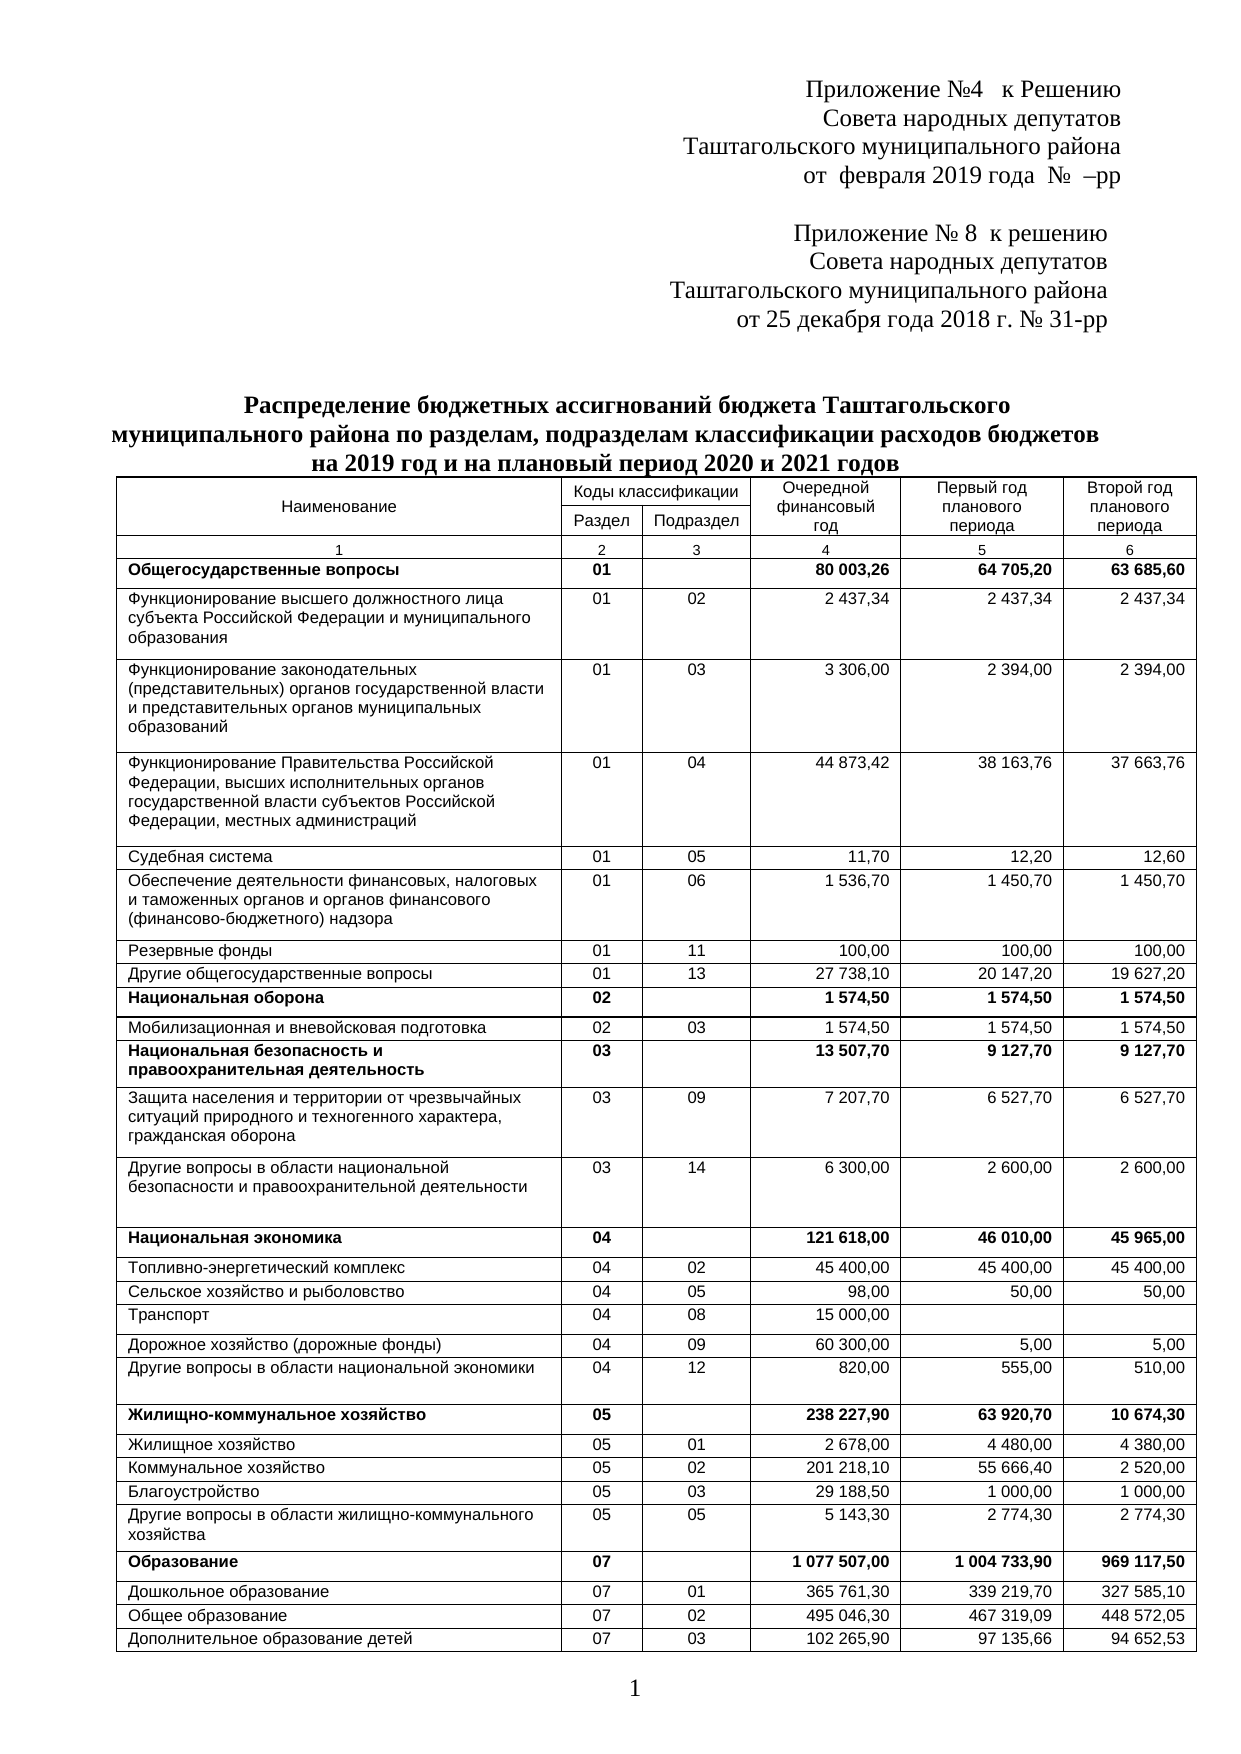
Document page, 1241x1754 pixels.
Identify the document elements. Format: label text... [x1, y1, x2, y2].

table_cell от февраля 2019 года № –рр [115, 160, 1168, 218]
table_cell 555,00 [901, 1358, 1063, 1404]
table_cell 365 761,30 [751, 1582, 900, 1604]
table_cell 19 627,20 [1064, 964, 1196, 987]
table_cell Национальная оборона [117, 988, 561, 1016]
table_cell 05 [562, 1435, 642, 1457]
table_cell 45 965,00 [1064, 1228, 1196, 1257]
table_cell 1 004 733,90 [901, 1552, 1063, 1581]
table_cell Защита населения и территории от чрезвычайных ситуаций природного и техногенного характера, гражданская оборона [117, 1088, 561, 1157]
table_cell 07 [562, 1605, 642, 1628]
text Приложение № 8 к решению [118, 218, 1107, 246]
table_cell Другие вопросы в области национальной экономики [117, 1358, 561, 1404]
table_cell 1 450,70 [1064, 870, 1196, 940]
table_cell Сельское хозяйство и рыболовство [117, 1282, 561, 1304]
table_cell 27 738,10 [751, 964, 900, 987]
text от 25 декабря года 2018 г. № 31-рр [118, 304, 1107, 333]
table_cell 01 [562, 753, 642, 846]
table_cell 1 574,50 [901, 1018, 1063, 1040]
table_cell 1 574,50 [1064, 1018, 1196, 1040]
table_cell 1 450,70 [901, 870, 1063, 940]
table_cell 20 147,20 [901, 964, 1063, 987]
table_cell 45 400,00 [901, 1258, 1063, 1281]
table_cell 05 [643, 847, 750, 869]
table_cell 09 [643, 1335, 750, 1357]
table_cell 01 [562, 941, 642, 963]
table_cell 02 [562, 988, 642, 1016]
table_cell 06 [643, 870, 750, 940]
table_cell Раздел [562, 506, 642, 535]
table_cell 2 774,30 [1064, 1505, 1196, 1551]
table_cell 98,00 [751, 1282, 900, 1304]
table_cell 46 010,00 [901, 1228, 1063, 1257]
table_cell 11,70 [751, 847, 900, 869]
table_cell 03 [643, 1629, 750, 1651]
table_cell 07 [562, 1552, 642, 1581]
table_cell Национальная безопасность и правоохранительная деятельность [117, 1041, 561, 1087]
table_cell Другие вопросы в области жилищно-коммунального хозяйства [117, 1505, 561, 1551]
table_cell 80 003,26 [751, 559, 900, 588]
table_header Приложение №4 к Решению [115, 74, 1168, 103]
table_cell 5 [901, 536, 1063, 558]
table_cell 12,20 [901, 847, 1063, 869]
table_cell Благоустройство [117, 1482, 561, 1504]
table_cell 05 [643, 1505, 750, 1551]
table_cell 03 [562, 1158, 642, 1227]
table_cell Резервные фонды [117, 941, 561, 963]
table_header Первый год планового периода [901, 478, 1063, 535]
table_cell 08 [643, 1305, 750, 1334]
table_cell 5,00 [1064, 1335, 1196, 1357]
table_cell [643, 1405, 750, 1434]
table_cell 6 527,70 [901, 1088, 1063, 1157]
table_cell Мобилизационная и вневойсковая подготовка [117, 1018, 561, 1040]
table_cell Топливно-энергетический комплекс [117, 1258, 561, 1281]
table_cell 02 [643, 1605, 750, 1628]
table_cell 100,00 [751, 941, 900, 963]
table_cell 50,00 [901, 1282, 1063, 1304]
table_cell 2 678,00 [751, 1435, 900, 1457]
table_cell 01 [643, 1435, 750, 1457]
table_cell 45 400,00 [751, 1258, 900, 1281]
table_cell Общегосударственные вопросы [117, 559, 561, 588]
table_cell 100,00 [901, 941, 1063, 963]
table_cell 2 394,00 [901, 660, 1063, 752]
table_cell 07 [562, 1582, 642, 1604]
table_cell 07 [562, 1629, 642, 1651]
table_cell 100,00 [1064, 941, 1196, 963]
table_cell Функционирование Правительства Российской Федерации, высших исполнительных органов государственной власти субъектов Российской Федерации, местных администраций [117, 753, 561, 846]
table_cell Образование [117, 1552, 561, 1581]
table_cell 1 574,50 [751, 1018, 900, 1040]
table_cell 2 437,34 [901, 589, 1063, 658]
table_cell 4 480,00 [901, 1435, 1063, 1457]
table_cell 5 143,30 [751, 1505, 900, 1551]
table_cell 495 046,30 [751, 1605, 900, 1628]
table_cell Дорожное хозяйство (дорожные фонды) [117, 1335, 561, 1357]
table_cell 1 574,50 [1064, 988, 1196, 1016]
table_cell 1 574,50 [751, 988, 900, 1016]
table_cell 9 127,70 [901, 1041, 1063, 1087]
table_cell 01 [562, 660, 642, 752]
table_cell 2 [562, 536, 642, 558]
table_cell 969 117,50 [1064, 1552, 1196, 1581]
table_cell 04 [562, 1358, 642, 1404]
table_cell Дополнительное образование детей [117, 1629, 561, 1651]
table_cell 44 873,42 [751, 753, 900, 846]
table_cell 201 218,10 [751, 1458, 900, 1481]
table_cell 02 [643, 1258, 750, 1281]
table_cell 01 [562, 847, 642, 869]
table_cell 339 219,70 [901, 1582, 1063, 1604]
table_cell Другие вопросы в области национальной безопасности и правоохранительной деятельности [117, 1158, 561, 1227]
table_cell Жилищное хозяйство [117, 1435, 561, 1457]
table_cell 64 705,20 [901, 559, 1063, 588]
table_cell 14 [643, 1158, 750, 1227]
table_cell 38 163,76 [901, 753, 1063, 846]
table_cell 55 666,40 [901, 1458, 1063, 1481]
table_cell Коммунальное хозяйство [117, 1458, 561, 1481]
table_header Второй год планового периода [1064, 478, 1196, 535]
table_cell 37 663,76 [1064, 753, 1196, 846]
table_cell [1064, 1305, 1196, 1334]
table_cell Другие общегосударственные вопросы [117, 964, 561, 987]
table_header Коды классификации [562, 478, 750, 504]
table_cell 04 [562, 1305, 642, 1334]
table_cell 2 437,34 [1064, 589, 1196, 658]
table_cell Жилищно-коммунальное хозяйство [117, 1405, 561, 1434]
table_cell 102 265,90 [751, 1629, 900, 1651]
table_cell 6 300,00 [751, 1158, 900, 1227]
table_cell 50,00 [1064, 1282, 1196, 1304]
table_cell 94 652,53 [1064, 1629, 1196, 1651]
table_cell 2 600,00 [1064, 1158, 1196, 1227]
table_cell 327 585,10 [1064, 1582, 1196, 1604]
table_cell 13 [643, 964, 750, 987]
table_cell 12 [643, 1358, 750, 1404]
table_cell [643, 559, 750, 588]
table_cell 97 135,66 [901, 1629, 1063, 1651]
table_cell 63 920,70 [901, 1405, 1063, 1434]
table_cell 45 400,00 [1064, 1258, 1196, 1281]
table_cell 03 [562, 1088, 642, 1157]
table_cell 05 [562, 1458, 642, 1481]
table_cell 820,00 [751, 1358, 900, 1404]
table_cell 121 618,00 [751, 1228, 900, 1257]
table_cell 1 000,00 [1064, 1482, 1196, 1504]
table_cell 9 127,70 [1064, 1041, 1196, 1087]
table_cell 60 300,00 [751, 1335, 900, 1357]
table_cell 03 [562, 1041, 642, 1087]
table_cell Подраздел [643, 506, 750, 535]
table_cell 3 [643, 536, 750, 558]
text Распределение бюджетных ассигнований бюджета Таштагольского муниципального района по разделам, подразделам классификации расходов бюджетов на 2019 год и на плановый период 2020 и 2021 годов [103, 390, 1107, 476]
table_cell Судебная система [117, 847, 561, 869]
table_cell 02 [562, 1018, 642, 1040]
table_cell [643, 988, 750, 1016]
table_cell Общее образование [117, 1605, 561, 1628]
table_cell 04 [562, 1228, 642, 1257]
table_cell 05 [562, 1505, 642, 1551]
table_cell 01 [562, 964, 642, 987]
table_cell 05 [562, 1482, 642, 1504]
table_header Очередной финансовый год [751, 478, 900, 535]
table_cell 4 [751, 536, 900, 558]
table_cell 2 394,00 [1064, 660, 1196, 752]
table_cell 1 000,00 [901, 1482, 1063, 1504]
table_cell 04 [643, 753, 750, 846]
table_cell 02 [643, 1458, 750, 1481]
table_cell 10 674,30 [1064, 1405, 1196, 1434]
table_cell 05 [562, 1405, 642, 1434]
table_cell 2 520,00 [1064, 1458, 1196, 1481]
table_cell 01 [562, 559, 642, 588]
table_cell 2 600,00 [901, 1158, 1063, 1227]
table_cell [643, 1552, 750, 1581]
table_cell 11 [643, 941, 750, 963]
table_cell 01 [562, 589, 642, 658]
table_cell [643, 1041, 750, 1087]
table_header Наименование [117, 478, 561, 535]
table_cell 1 [117, 536, 561, 558]
table_cell 238 227,90 [751, 1405, 900, 1434]
table_cell 13 507,70 [751, 1041, 900, 1087]
table_cell [643, 1228, 750, 1257]
table_cell 29 188,50 [751, 1482, 900, 1504]
table_cell 448 572,05 [1064, 1605, 1196, 1628]
table_cell 05 [643, 1282, 750, 1304]
table_cell 15 000,00 [751, 1305, 900, 1334]
table_cell 3 306,00 [751, 660, 900, 752]
table_cell 6 527,70 [1064, 1088, 1196, 1157]
table_cell Функционирование высшего должностного лица субъекта Российской Федерации и муниципального образования [117, 589, 561, 658]
table_cell 12,60 [1064, 847, 1196, 869]
table_cell 03 [643, 1018, 750, 1040]
table_cell 63 685,60 [1064, 559, 1196, 588]
table_cell 1 574,50 [901, 988, 1063, 1016]
table_cell 467 319,09 [901, 1605, 1063, 1628]
table_cell 04 [562, 1335, 642, 1357]
table_cell 02 [643, 589, 750, 658]
table_cell 04 [562, 1282, 642, 1304]
table_cell 6 [1064, 536, 1196, 558]
table_cell 09 [643, 1088, 750, 1157]
table_cell Обеспечение деятельности финансовых, налоговых и таможенных органов и органов финансового (финансово-бюджетного) надзора [117, 870, 561, 940]
table_cell Функционирование законодательных (представительных) органов государственной власти и представительных органов муниципальных образований [117, 660, 561, 752]
table_cell Национальная экономика [117, 1228, 561, 1257]
table_cell 2 774,30 [901, 1505, 1063, 1551]
table_cell 03 [643, 1482, 750, 1504]
table_cell 7 207,70 [751, 1088, 900, 1157]
text Таштагольского муниципального района [118, 275, 1107, 304]
table_cell 03 [643, 660, 750, 752]
table_cell 2 437,34 [751, 589, 900, 658]
table_cell 510,00 [1064, 1358, 1196, 1404]
table_cell Совета народных депутатов Таштагольского муниципального района [115, 103, 1168, 160]
table_cell 01 [643, 1582, 750, 1604]
table_cell 1 077 507,00 [751, 1552, 900, 1581]
table_cell [901, 1305, 1063, 1334]
table_cell 1 536,70 [751, 870, 900, 940]
table_cell Транспорт [117, 1305, 561, 1334]
text Совета народных депутатов [118, 246, 1107, 275]
table_cell 5,00 [901, 1335, 1063, 1357]
table_cell Дошкольное образование [117, 1582, 561, 1604]
table_cell 4 380,00 [1064, 1435, 1196, 1457]
table_cell 01 [562, 870, 642, 940]
table_cell 04 [562, 1258, 642, 1281]
